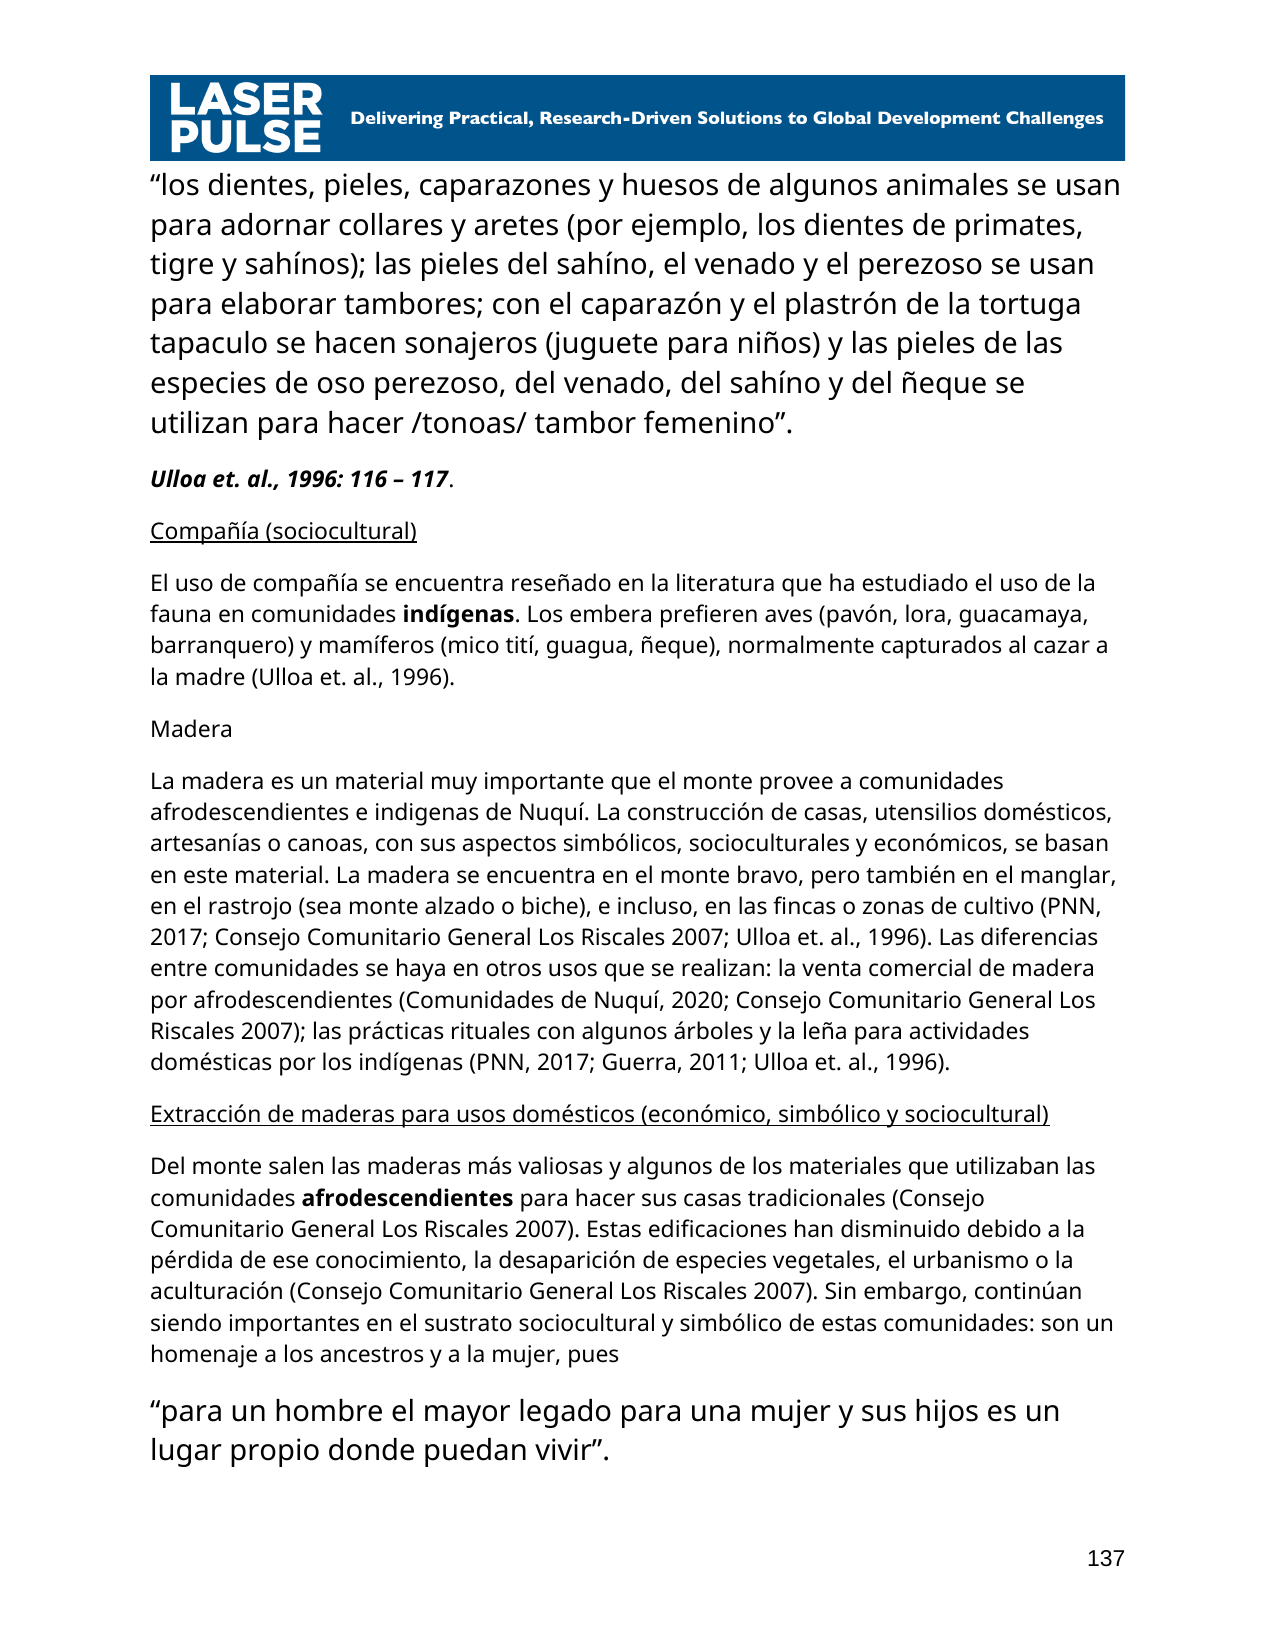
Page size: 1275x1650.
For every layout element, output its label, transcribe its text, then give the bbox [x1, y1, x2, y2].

text La madera es un material muy importante que el monte provee a comunidades afrodescendientes e indigenas de Nuquí. La construcción de casas, utensilios domésticos, artesanías o canoas, con sus aspectos simbólicos, socioculturales y económicos, se basan en este material. La madera se encuentra en el monte bravo, pero también en el manglar, en el rastrojo (sea monte alzado o biche), e incluso, en las fincas o zonas de cultivo (PNN, 2017; Consejo Comunitario General Los Riscales 2007; Ulloa et. al., 1996). Las diferencias entre comunidades se haya en otros usos que se realizan: la venta comercial de madera por afrodescendientes (Comunidades de Nuquí, 2020; Consejo Comunitario General Los Riscales 2007); las prácticas rituales con algunos árboles y la leña para actividades domésticas por los indígenas (PNN, 2017; Guerra, 2011; Ulloa et. al., 1996). [150, 765, 1125, 1077]
text El uso de compañía se encuentra reseñado en la literatura que ha estudiado el uso de la fauna en comunidades indígenas. Los embera prefieren aves (pavón, lora, guacamaya, barranquero) y mamíferos (mico tití, guagua, ñeque), normalmente capturados al cazar a la madre (Ulloa et. al., 1996). [150, 567, 1125, 692]
text Compañía (sociocultural) [150, 515, 1125, 546]
text Del monte salen las maderas más valiosas y algunos de los materiales que utilizaban las comunidades afrodescendientes para hacer sus casas tradicionales (Consejo Comunitario General Los Riscales 2007). Estas edificaciones han disminuido debido a la pérdida de ese conocimiento, la desaparición de especies vegetales, el urbanismo o la aculturación (Consejo Comunitario General Los Riscales 2007). Sin embargo, continúan siendo importantes en el sustrato sociocultural y simbólico de estas comunidades: son un homenaje a los ancestros y a la mujer, pues [150, 1150, 1125, 1369]
picture [150, 75, 1125, 161]
text “para un hombre el mayor legado para una mujer y sus hijos es un lugar propio donde puedan vivir”. [150, 1390, 1125, 1469]
text Ulloa et. al., 1996: 116 – 117. [150, 463, 1125, 494]
subtitle Madera [150, 713, 1125, 744]
text Extracción de maderas para usos domésticos (económico, simbólico y sociocultural) [150, 1098, 1125, 1129]
text “los dientes, pieles, caparazones y huesos de algunos animales se usan para adornar collares y aretes (por ejemplo, los dientes de primates, tigre y sahínos); las pieles del sahíno, el venado y el perezoso se usan para elaborar tambores; con el caparazón y el plastrón de la tortuga tapaculo se hacen sonajeros (juguete para niños) y las pieles de las especies de oso perezoso, del venado, del sahíno y del ñeque se utilizan para hacer /tonoas/ tambor femenino”. [150, 164, 1125, 442]
